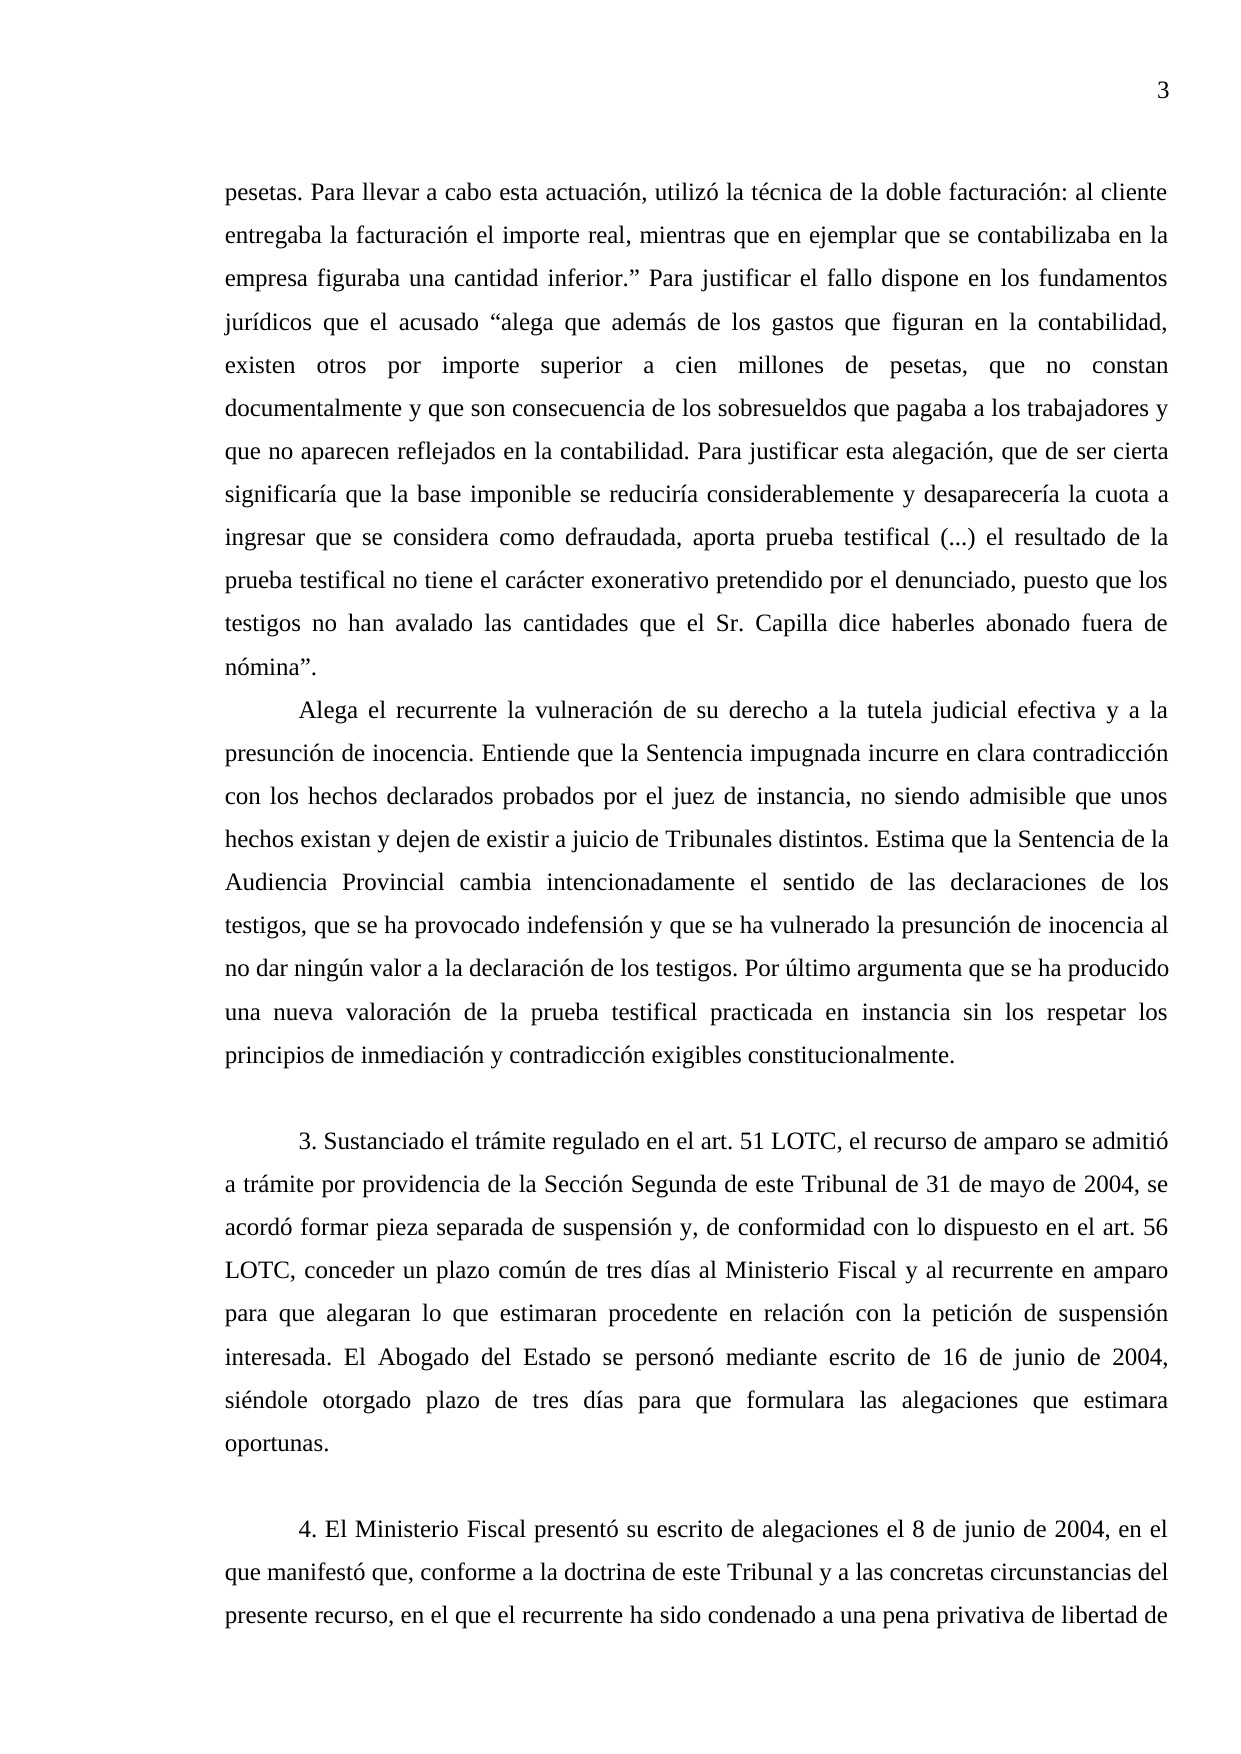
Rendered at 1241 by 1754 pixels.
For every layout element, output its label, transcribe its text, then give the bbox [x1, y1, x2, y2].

text Alega el recurrente la vulneración de su derecho a la tutela judicial efectiva y a la presunción de inocencia. Entiende que la Sentencia impugnada incurre en clara contradicción con los hechos declarados probados por el juez de instancia, no siendo admisible que unos hechos existan y dejen de existir a juicio de Tribunales distintos. Estima que la Sentencia de la Audiencia Provincial cambia intencionadamente el sentido de las declaraciones de los testigos, que se ha provocado indefensión y que se ha vulnerado la presunción de inocencia al no dar ningún valor a la declaración de los testigos. Por último argumenta que se ha producido una nueva valoración de la prueba testifical practicada en instancia sin los respetar los principios de inmediación y contradicción exigibles constitucionalmente. [224, 695, 1169, 1068]
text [224, 1514, 1169, 1629]
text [224, 177, 1169, 680]
text 3. Sustanciado el trámite regulado en el art. 51 LOTC, el recurso de amparo se admitió a trámite por providencia de la Sección Segunda de este Tribunal de 31 de mayo de 2004, se acordó formar pieza separada de suspensión y, de conformidad con lo dispuesto en el art. 56 LOTC, conceder un plazo común de tres días al Ministerio Fiscal y al recurrente en amparo para que alegaran lo que estimaran procedente en relación con la petición de suspensión interesada. El Abogado del Estado se personó mediante escrito de 16 de junio de 2004, siéndole otorgado plazo de tres días para que formulara las alegaciones que estimara oportunas. [224, 1126, 1169, 1457]
